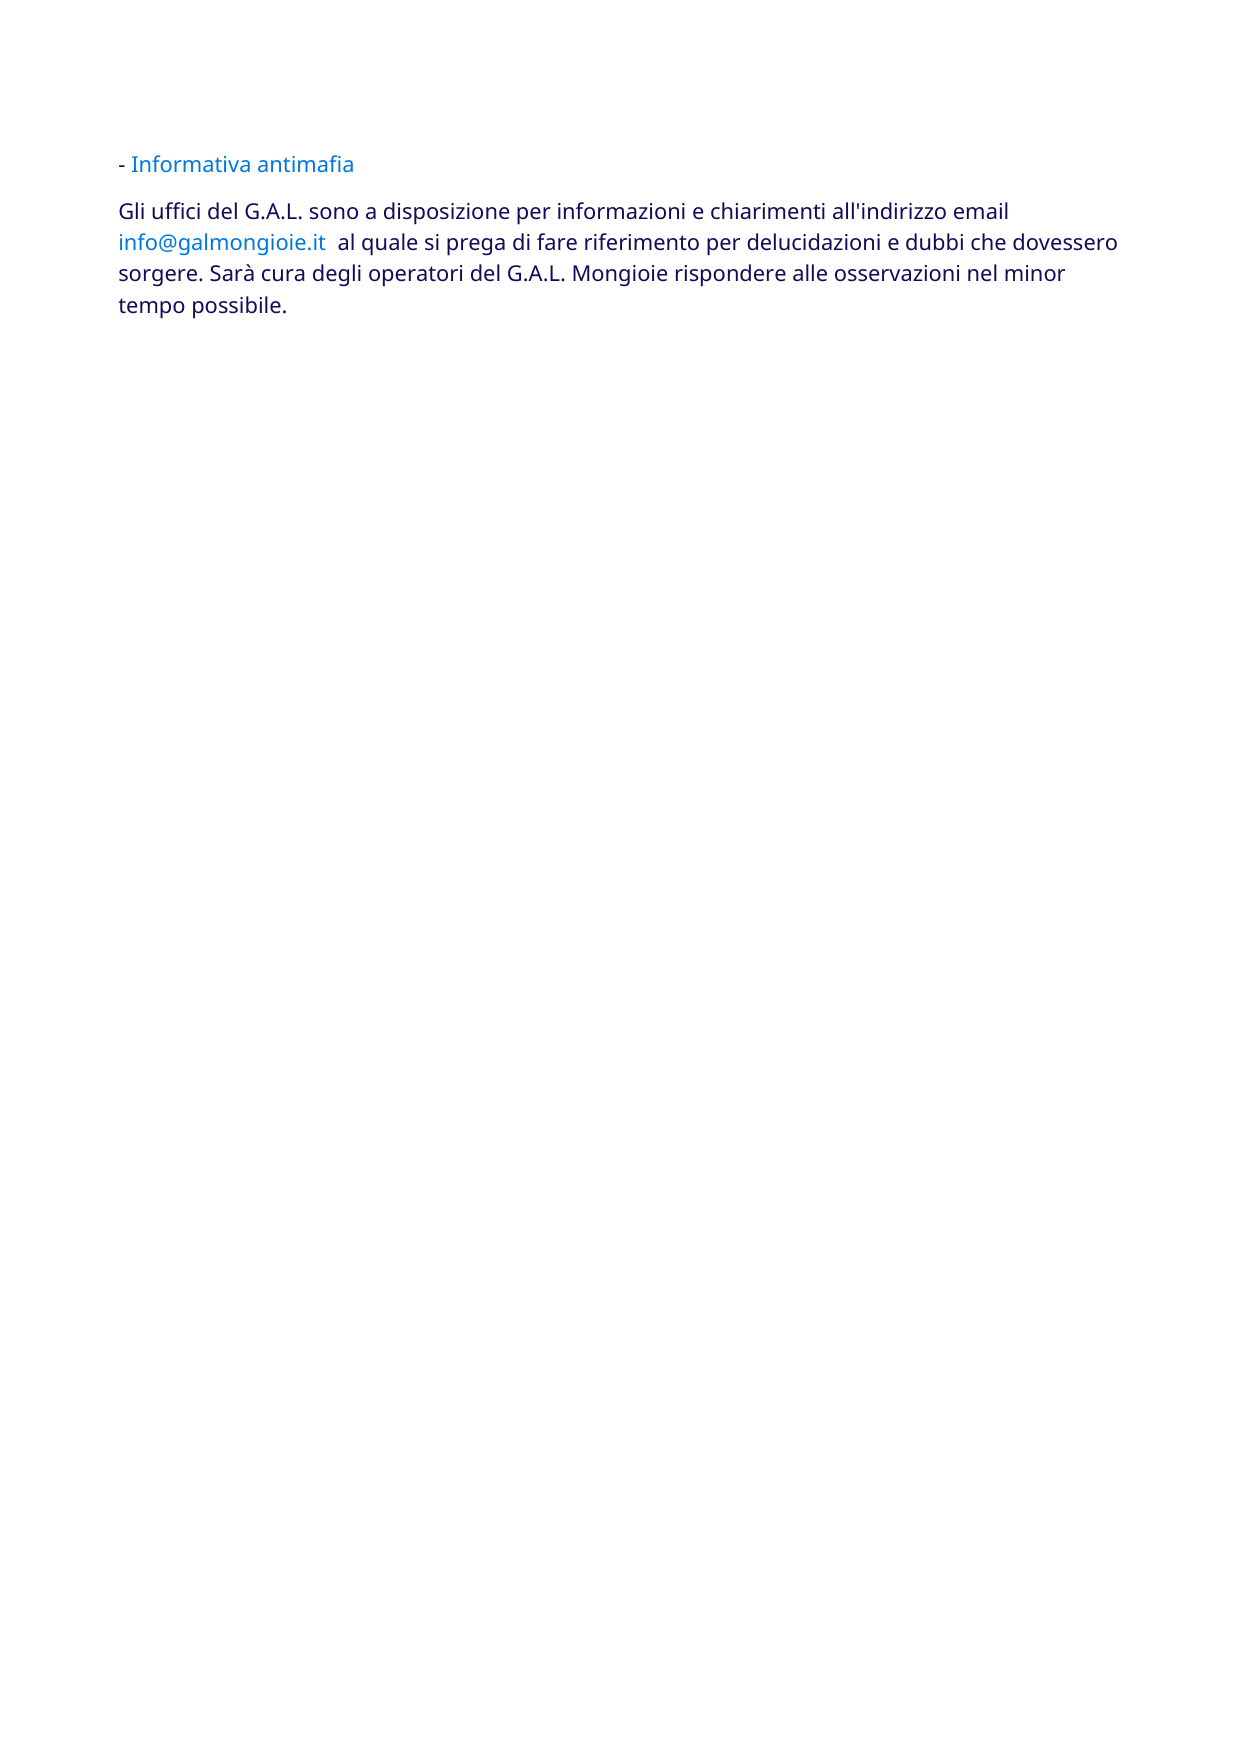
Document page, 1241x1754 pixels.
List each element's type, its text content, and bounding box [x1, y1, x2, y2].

text - Informativa antimafia [118, 148, 1122, 179]
text Gli uffici del G.A.L. sono a disposizione per informazioni e chiarimenti all'indirizzo email info@galmongioie.it al quale si prega di fare riferimento per delucidazioni e dubbi che dovessero sorgere. Sarà cura degli operatori del G.A.L. Mongioie rispondere alle osservazioni nel minor tempo possibile. [118, 194, 1122, 319]
